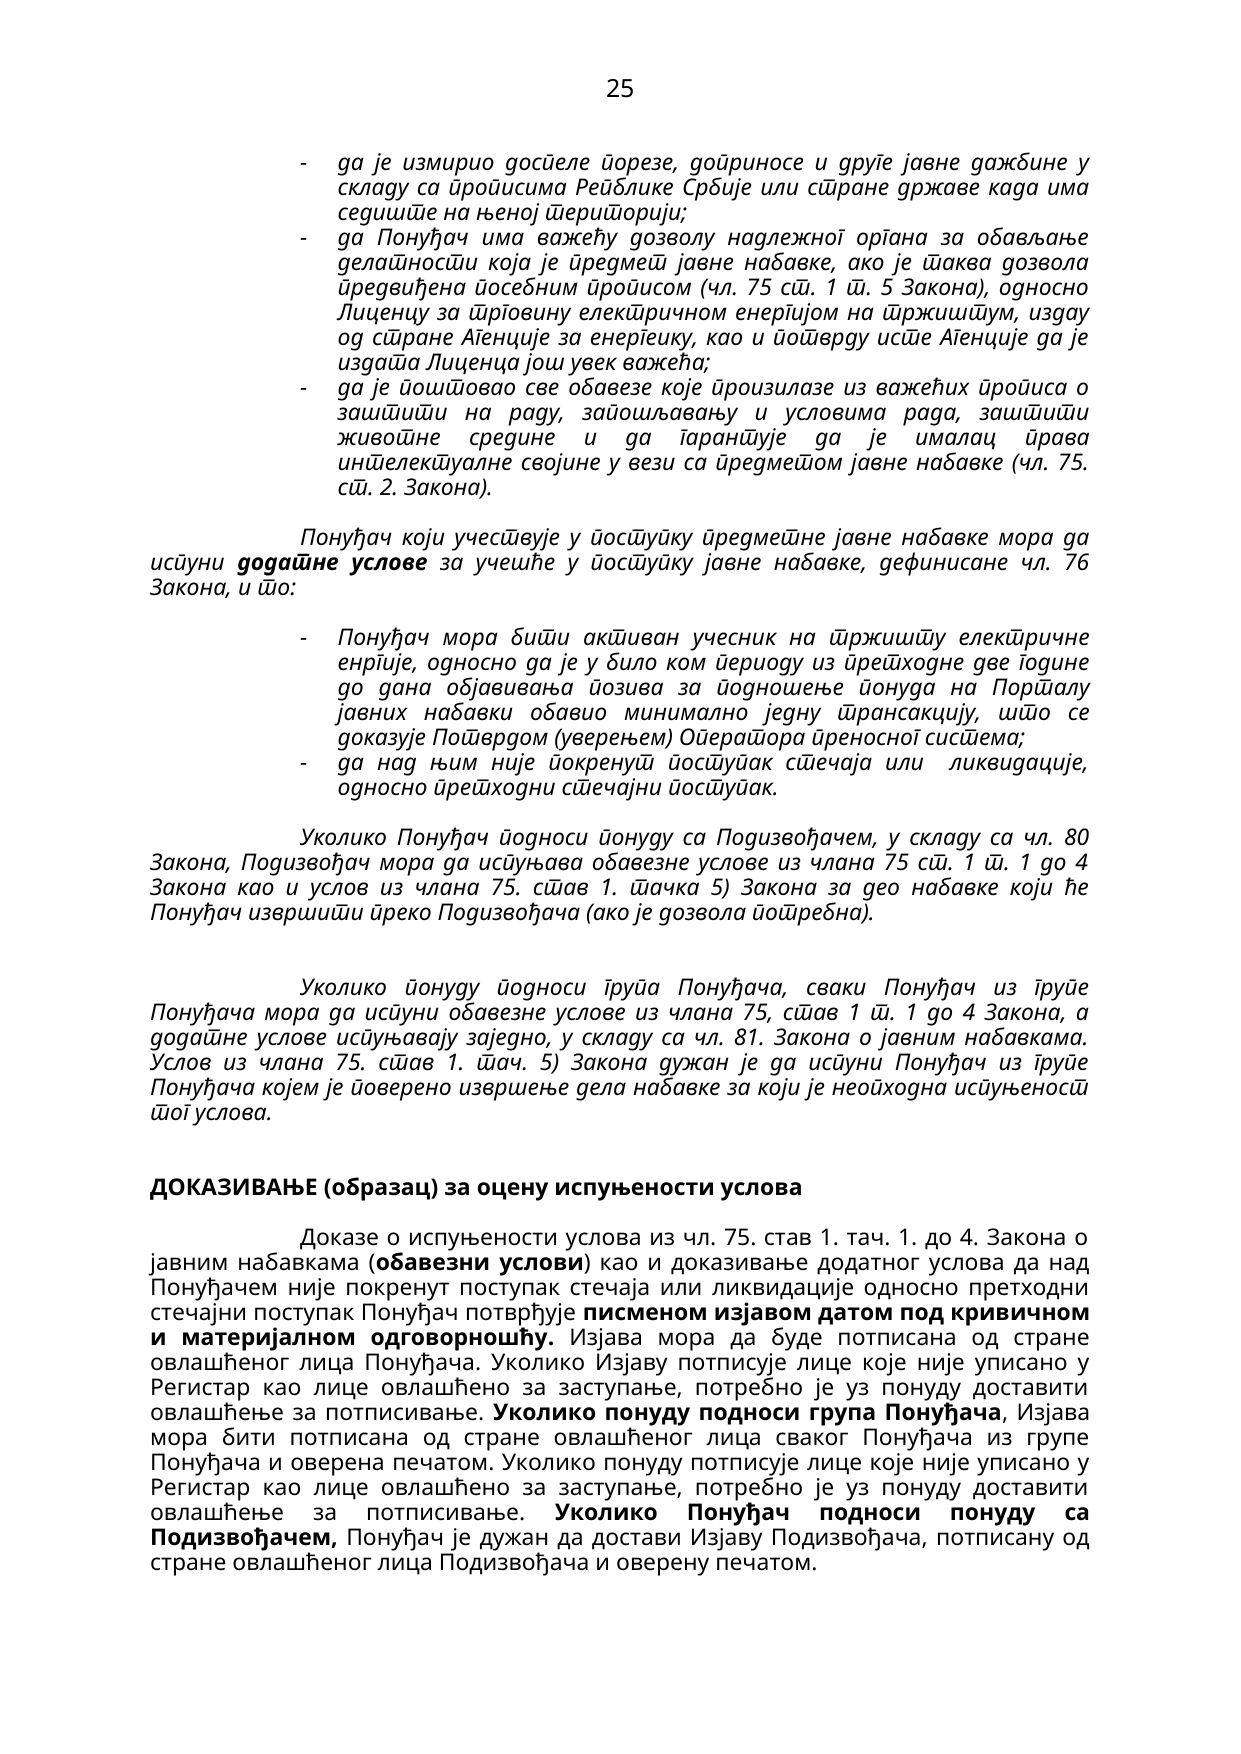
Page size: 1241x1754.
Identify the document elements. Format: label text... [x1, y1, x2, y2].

text Уколико Понуђач подноси понуду са Подизвођачем, у складу са чл. 80 Закона, Подизвођач мора да испуњава обавезне услове из члана 75 ст. 1 т. 1 до 4 Закона као и услов из члана 75. став 1. тачка 5) Закона за део набавке који ће Понуђач извршити преко Подизвођача (ако је дозвола потребна). [150, 825, 1090, 925]
text Уколико понуду подноси група Понуђача, сваки Понуђач из групе Понуђача мора да испуни обавезне услове из члана 75, став 1 т. 1 до 4 Закона, а додатне услове испуњавају заједно, у складу са чл. 81. Закона о јавним набавкама. Услов из члана 75. став 1. тач. 5) Закона дужан је да испуни Понуђач из групе Понуђача којем је поверено извршење дела набавке за који је неопходна испуњеност тог услова. [150, 975, 1090, 1125]
text Понуђач који учествује у поступку предметне јавне набавке мора да испуни додатне услове за учешће у поступку јавне набавке, дефинисане чл. 76 Закона, и то: [150, 525, 1090, 600]
list да над њим није покренут поступак стечаја или ликвидације, односно претходни стечајни поступак. [300, 750, 1090, 800]
list Понуђач мора бити активан учесник на тржишту електричне енргије, односно да је у било ком периоду из претходне две године до дана објавивања позива за подношење понуда на Порталу јавних набавки обавио минимално једну трансакцију, што се доказује Потврдом (уверењем) Оператора преносног система; [300, 625, 1090, 750]
list да Понуђач има важећу дозволу надлежног органа за обављање делатности која је предмет јавне набавке, ако је таква дозвола предвиђена посебним прописом (чл. 75 ст. 1 т. 5 Закона), односно Лиценцу за трговину електричном енергијом на тржиштум, издау од стране Агенције за енергеику, као и потврду исте Агенције да је издата Лиценца још увек важећа; [300, 225, 1090, 375]
text Доказе о испуњености услова из чл. 75. став 1. тач. 1. до 4. Закона о јавним набавкама (обавезни услови) као и доказивање додатног услова да над Понуђачем није покренут поступак стечаја или ликвидације односно претходни стечајни поступак Понуђач потврђује писменом изјавом датом под кривичном и материјалном одговорношћу. Изјава мора да буде потписана од стране овлашћеног лица Понуђача. Уколико Изјаву потписује лице које није уписано у Регистар као лице овлашћено за заступање, потребно је уз понуду доставити овлашћење за потписивање. Уколико понуду подноси група Понуђача, Изјава мора бити потписана од стране овлашћеног лица сваког Понуђача из групе Понуђача и оверена печатом. Уколико понуду потписује лице које није уписано у Регистар као лице овлашћено за заступање, потребно је уз понуду доставити овлашћење за потписивање. Уколико Понуђач подноси понуду са Подизвођачем, Понуђач је дужан да достави Изјаву Подизвођача, потписану од стране овлашћеног лица Подизвођача и оверену печатом. [150, 1225, 1090, 1575]
text ДОКАЗИВАЊЕ (образац) за оцену испуњености услова [150, 1175, 1090, 1200]
list да је измирио доспеле порезе, доприносе и друге јавне дажбине у складу са прописима Репблике Србије или стране државе када има седиште на њеној територији; [300, 150, 1090, 225]
list да је поштовао све обавезе које произилазе из важећих прописа о заштити на раду, запошљавању и условима рада, заштити животне средине и да гарантује да је ималац права интелектуалне својине у вези са предметом јавне набавке (чл. 75. ст. 2. Закона). [300, 375, 1090, 500]
